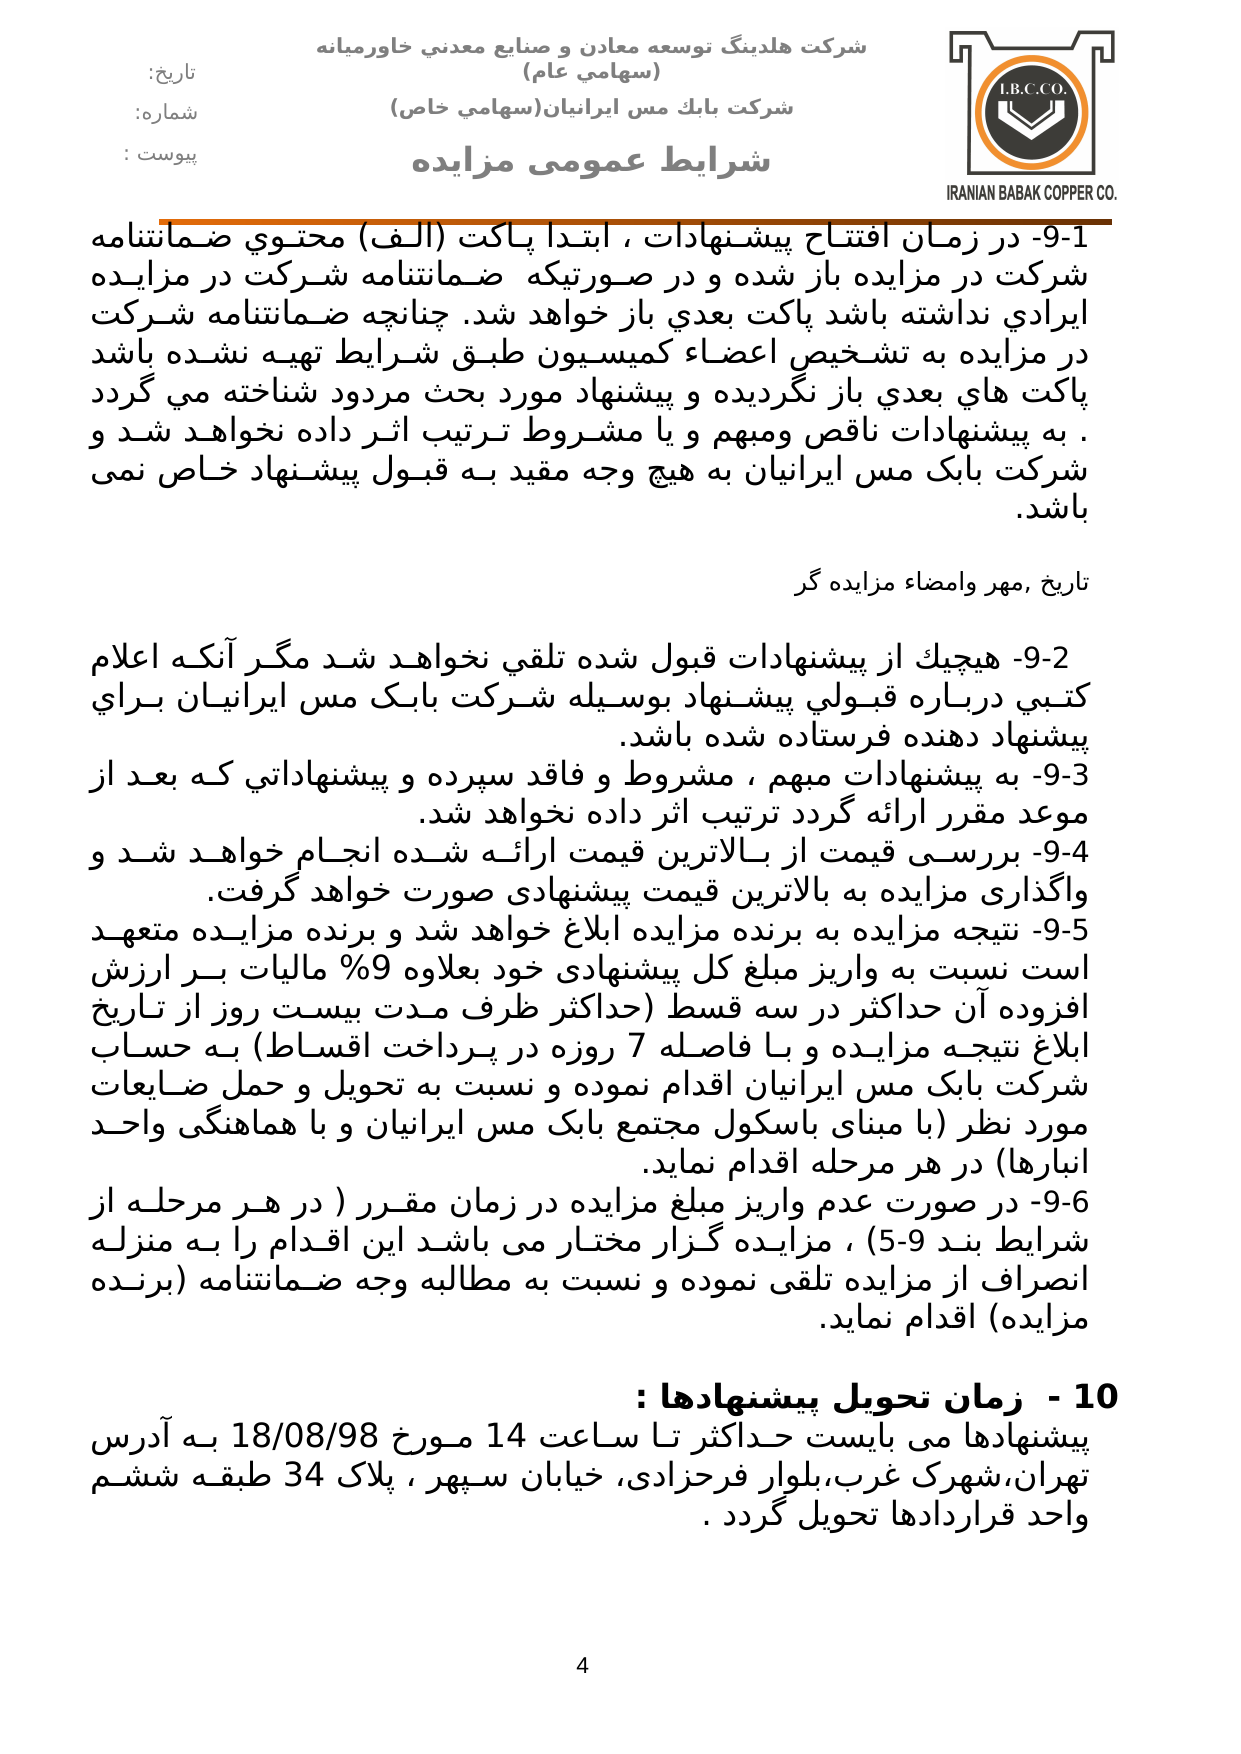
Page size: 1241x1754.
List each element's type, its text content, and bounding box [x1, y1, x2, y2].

text 9-4- بررسی قیمت از بالاترین قیمت ارائه شده انجام خواهد شد و واگذاری مزایده به بالاترین قیمت پیشنهادی صورت خواهد گرفت. [90, 832, 1090, 909]
text 9-5- نتيجه مزایده به برنده مزایده ابلاغ خواهد شد و برنده مزایده متعهد است نسبت به واریز مبلغ کل پیشنهادی خود بعلاوه 9% مالیات بر ارزش افزوده آن حداکثر در سه قسط (حداکثر ظرف مدت بیست روز از تاریخ ابلاغ نتیجه مزایده و با فاصله 7 روزه در پرداخت اقساط) به حساب شرکت بابک مس ایرانیان اقدام نموده و نسبت به تحویل و حمل ضایعات مورد نظر (با مبنای باسکول مجتمع بابک مس ایرانیان و با هماهنگی واحد انبارها) در هر مرحله اقدام نماید. [90, 909, 1090, 1181]
text 9-6- در صورت عدم واریز مبلغ مزایده در زمان مقرر ( در هر مرحله از شرایط بند 9-5) ، مزایده گزار مختار می باشد این اقدام را به منزله انصراف از مزایده تلقی نموده و نسبت به مطالبه وجه ضمانتنامه (برنده مزایده) اقدام نماید. [90, 1181, 1090, 1337]
text تاریخ ,مهر وامضاء مزایده گر [90, 568, 1090, 597]
text پیشنهادها می بایست حداکثر تا ساعت 14 مورخ 18/08/98 به آدرس تهران،شهرک غرب،بلوار فرحزادی، خیابان سپهر ، پلاک 34 طبقه ششم واحد قراردادها تحویل گردد . [90, 1416, 1090, 1533]
text 10 - زمان تحویل پیشنهادها : [90, 1378, 1119, 1416]
text 9-3- به پيشنهادات مبهم ، مشروط و فاقد سپرده و پيشنهاداتي كه بعد از موعد مقرر ارائه گردد ترتيب اثر داده نخواهد شد. [90, 754, 1090, 832]
text 9-1- در زمان افتتاح پيشنهادات ، ابتدا پاكت (الف) محتوي ضمانتنامه شركت در مزایده باز شده و در صورتيكه ضمانتنامه شركت در مزایده ايرادي نداشته باشد پاكت بعدي باز خواهد شد. چنانچه ضمانتنامه شركت در مزایده به تشخيص اعضاء كميسيون طبق شرايط تهيه نشده باشد پاكت هاي بعدي باز نگرديده و پيشنهاد مورد بحث مردود شناخته مي گردد . به پيشنهادات ناقص ومبهم و يا مشروط ترتيب اثر داده نخواهد شد و شركت بابک مس ایرانیان به هيچ وجه مقيد به قبول پيشنهاد خاص نمی باشد. [90, 216, 1090, 527]
text 9-2- هيچيك از پيشنهادات قبول شده تلقي نخواهد شد مگر آنكه اعلام كتبي درباره قبولي پیشنهاد بوسيله شركت بابک مس ایرانیان براي پيشنهاد دهنده فرستاده شده باشد. [90, 637, 1090, 754]
picture [945, 27, 1119, 200]
